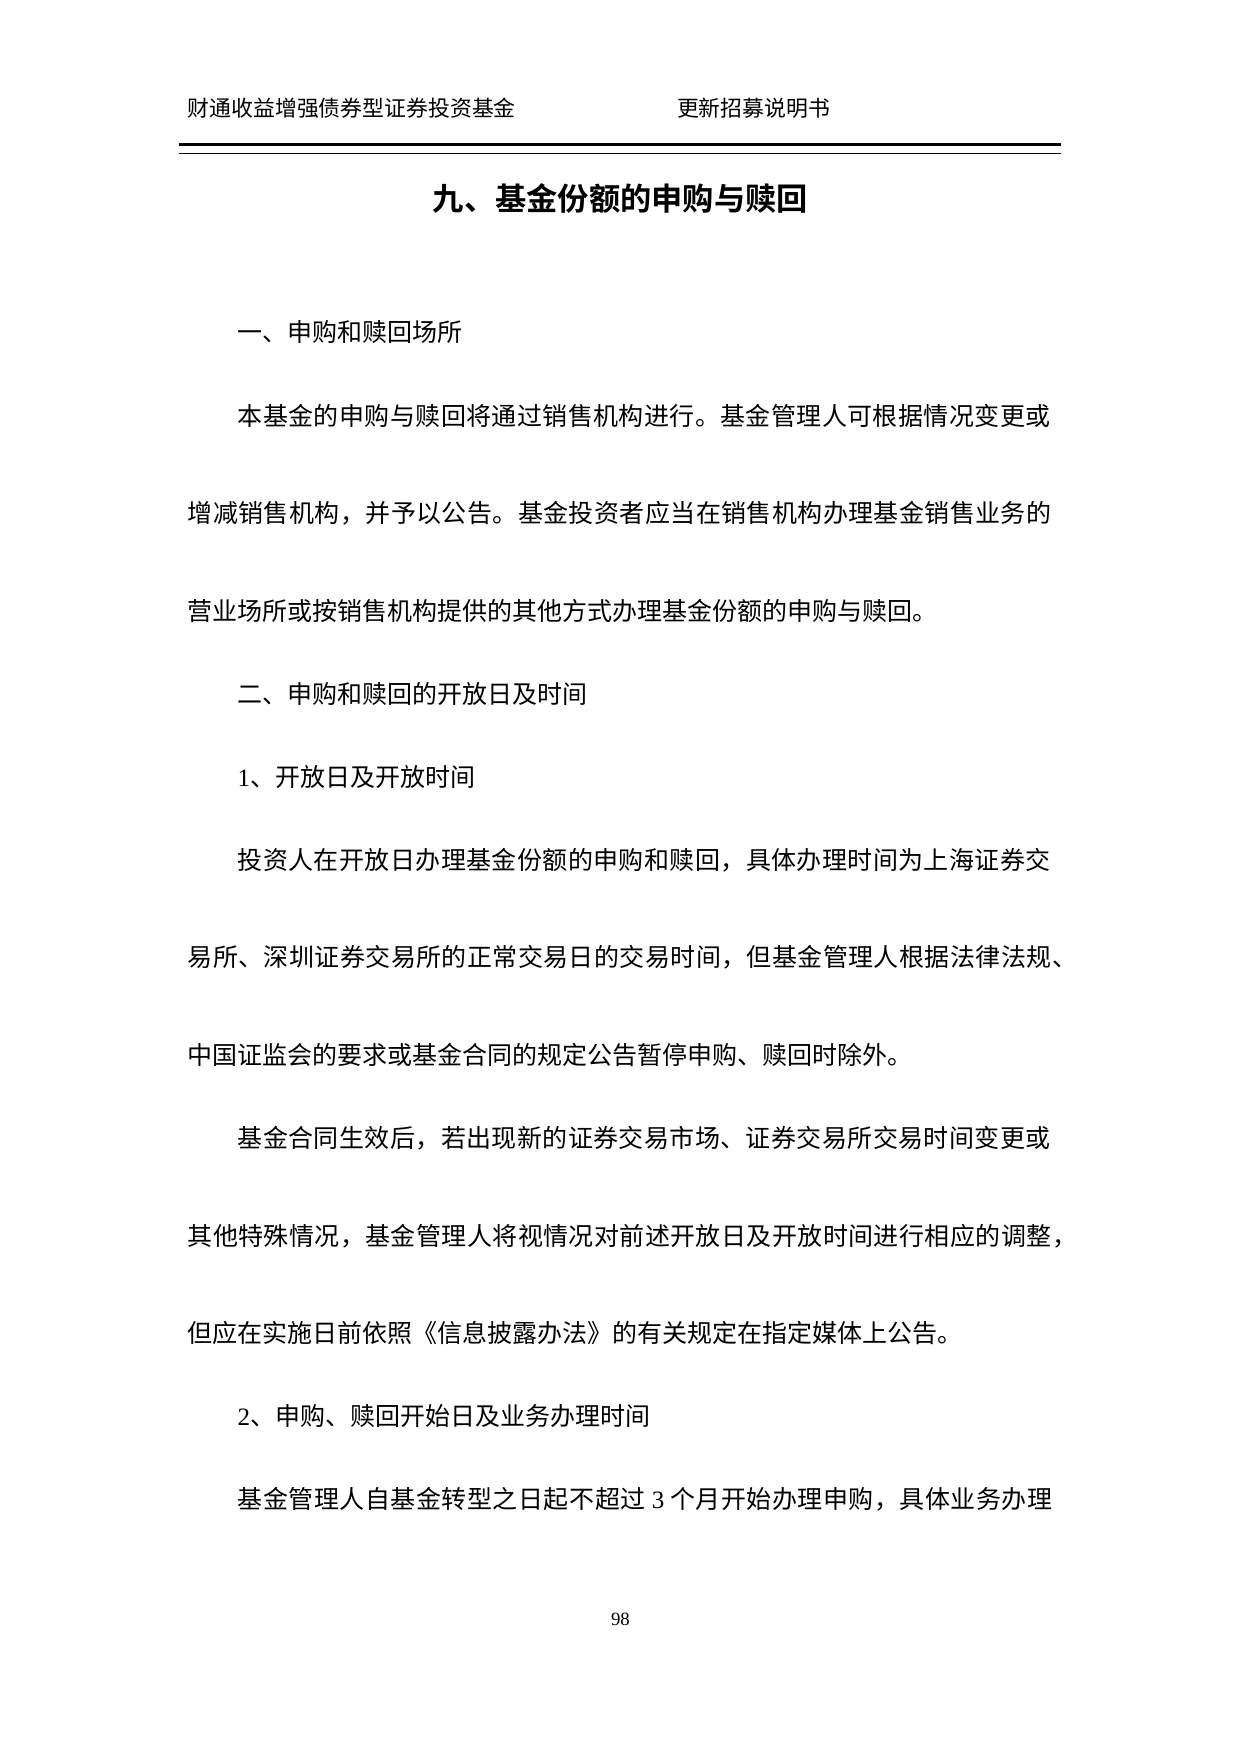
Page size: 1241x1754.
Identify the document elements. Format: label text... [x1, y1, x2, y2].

text 本基金的申购与赎回将通过销售机构进行。基金管理人可根据情况变更或增减销售机构，并予以公告。基金投资者应当在销售机构办理基金销售业务的营业场所或按销售机构提供的其他方式办理基金份额的申购与赎回。 [187, 382, 1053, 642]
text 1、开放日及开放时间 [187, 743, 1053, 808]
text 投资人在开放日办理基金份额的申购和赎回，具体办理时间为上海证券交易所、深圳证券交易所的正常交易日的交易时间，但基金管理人根据法律法规、中国证监会的要求或基金合同的规定公告暂停申购、赎回时除外。 [187, 826, 1053, 1086]
text 二、申购和赎回的开放日及时间 [187, 660, 1053, 725]
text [187, 1465, 1053, 1530]
subtitle 九、基金份额的申购与赎回 [187, 164, 1053, 229]
text 基金合同生效后，若出现新的证券交易市场、证券交易所交易时间变更或其他特殊情况，基金管理人将视情况对前述开放日及开放时间进行相应的调整，但应在实施日前依照《信息披露办法》的有关规定在指定媒体上公告。 [187, 1104, 1053, 1364]
text 一、申购和赎回场所 [187, 298, 1053, 363]
text 2、申购、赎回开始日及业务办理时间 [187, 1382, 1053, 1447]
